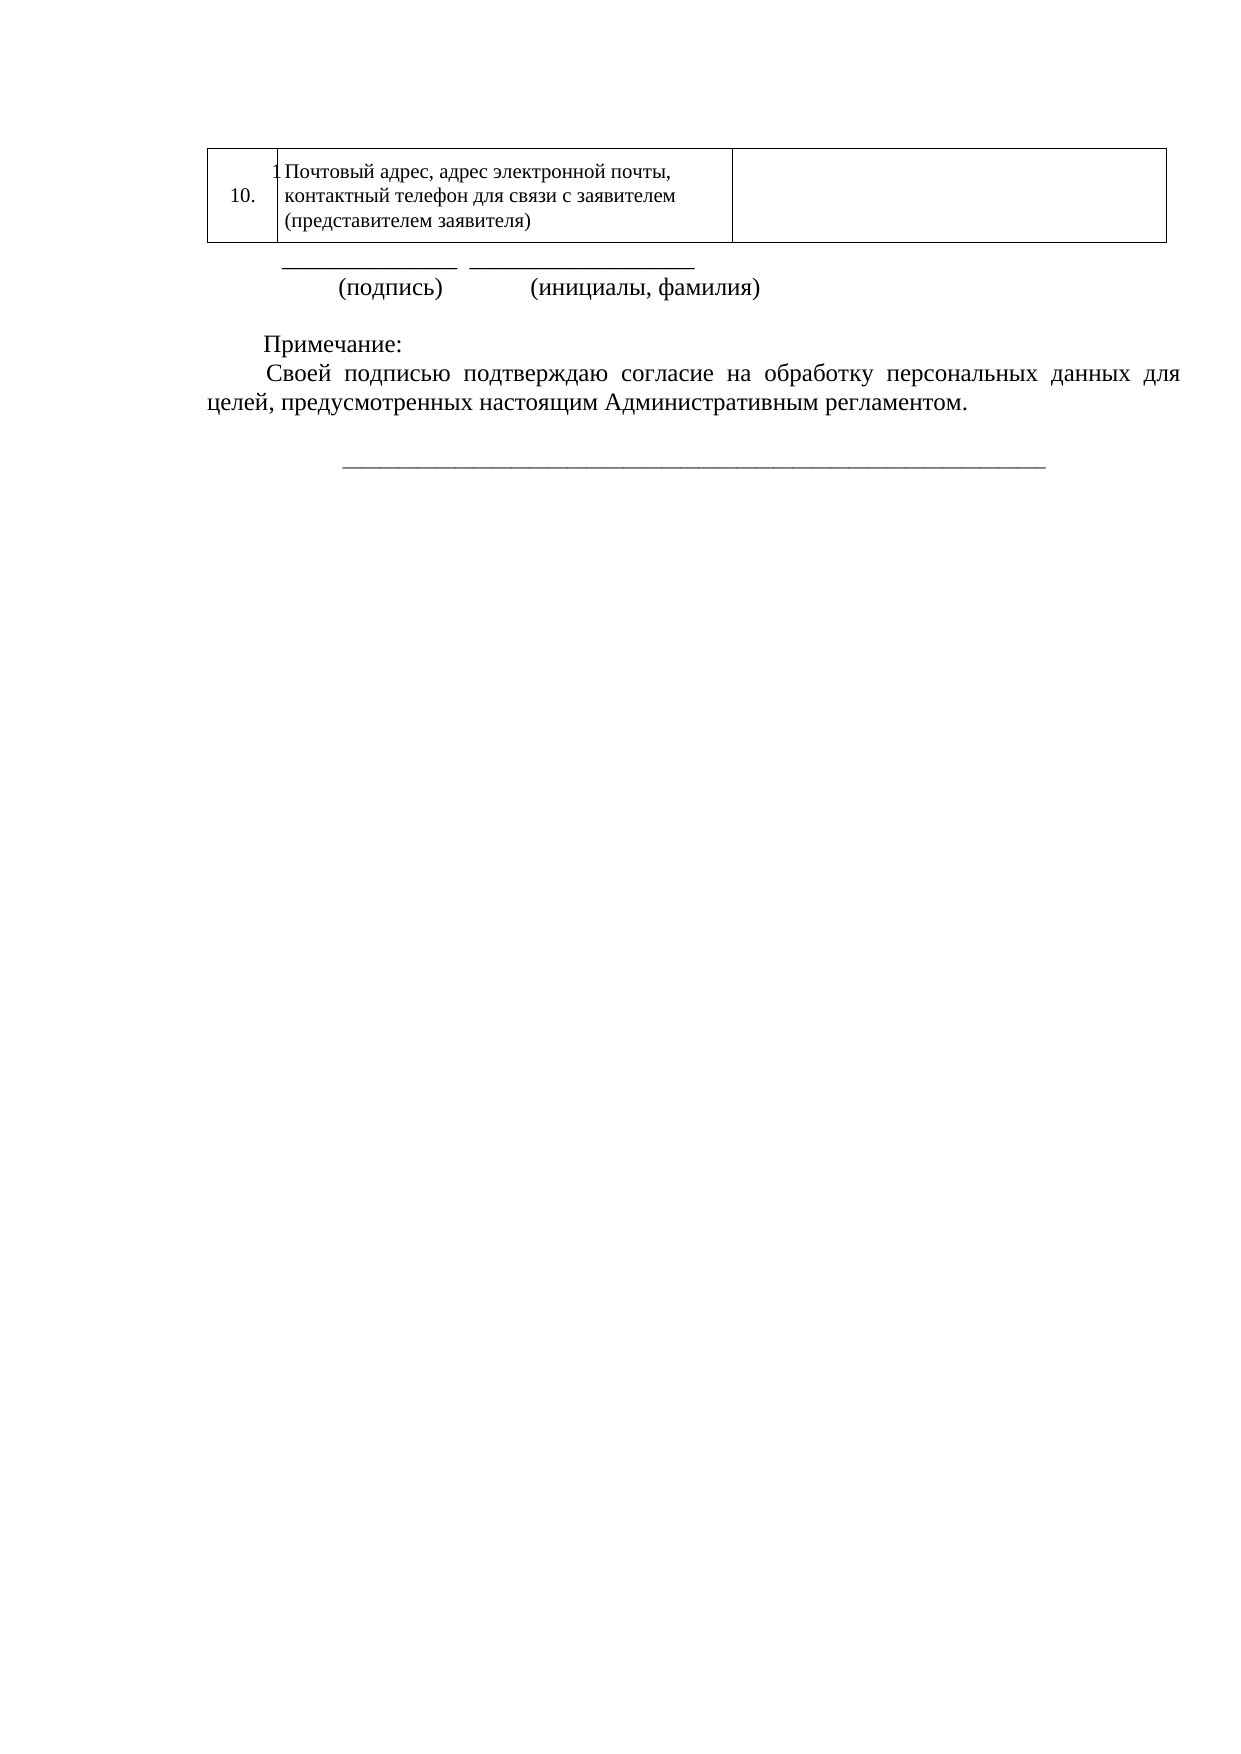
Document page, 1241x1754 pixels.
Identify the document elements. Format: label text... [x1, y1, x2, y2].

table_cell [733, 149, 1166, 242]
text Примечание: [207, 329, 1181, 358]
table_cell 110. [208, 149, 277, 242]
table_cell Почтовый адрес, адрес электронной почты, контактный телефон для связи с заявителем (представителем заявителя) [278, 149, 732, 242]
text (подпись) (инициалы, фамилия) [263, 272, 1181, 301]
text ___________________________________________________________________________ [207, 449, 1181, 471]
text Своей подписью подтверждаю согласие на обработку персональных данных для целей, предусмотренных настоящим Административным регламентом. [207, 358, 1181, 416]
text ______________ __________________ [207, 243, 1181, 272]
